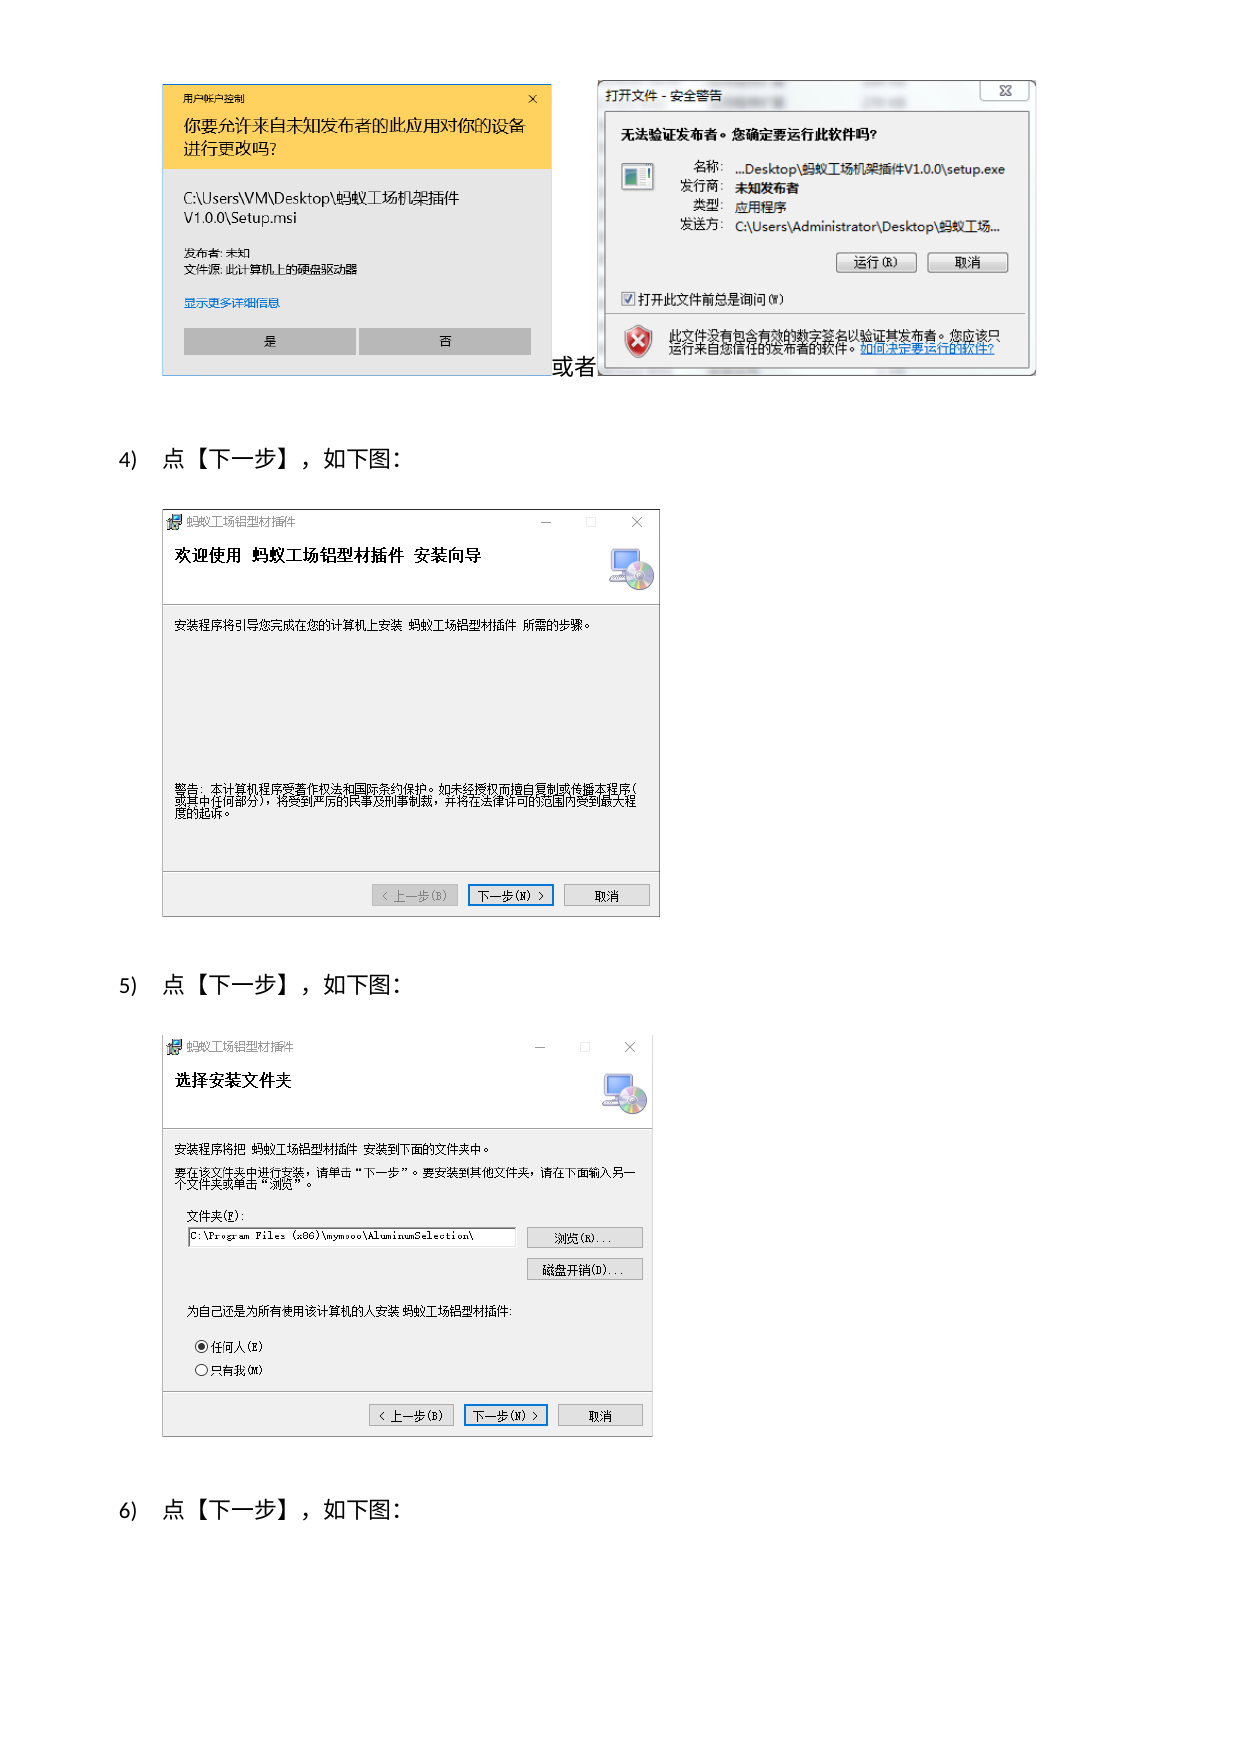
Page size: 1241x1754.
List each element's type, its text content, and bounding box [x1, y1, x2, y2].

picture [597, 80, 1037, 376]
list 点【下一步】，如下图： [119, 425, 1165, 490]
list 点【下一步】，如下图： [119, 951, 1165, 1016]
picture [162, 1035, 653, 1437]
picture [162, 84, 552, 376]
list 点【下一步】，如下图： [119, 1476, 1165, 1541]
picture [162, 509, 660, 917]
